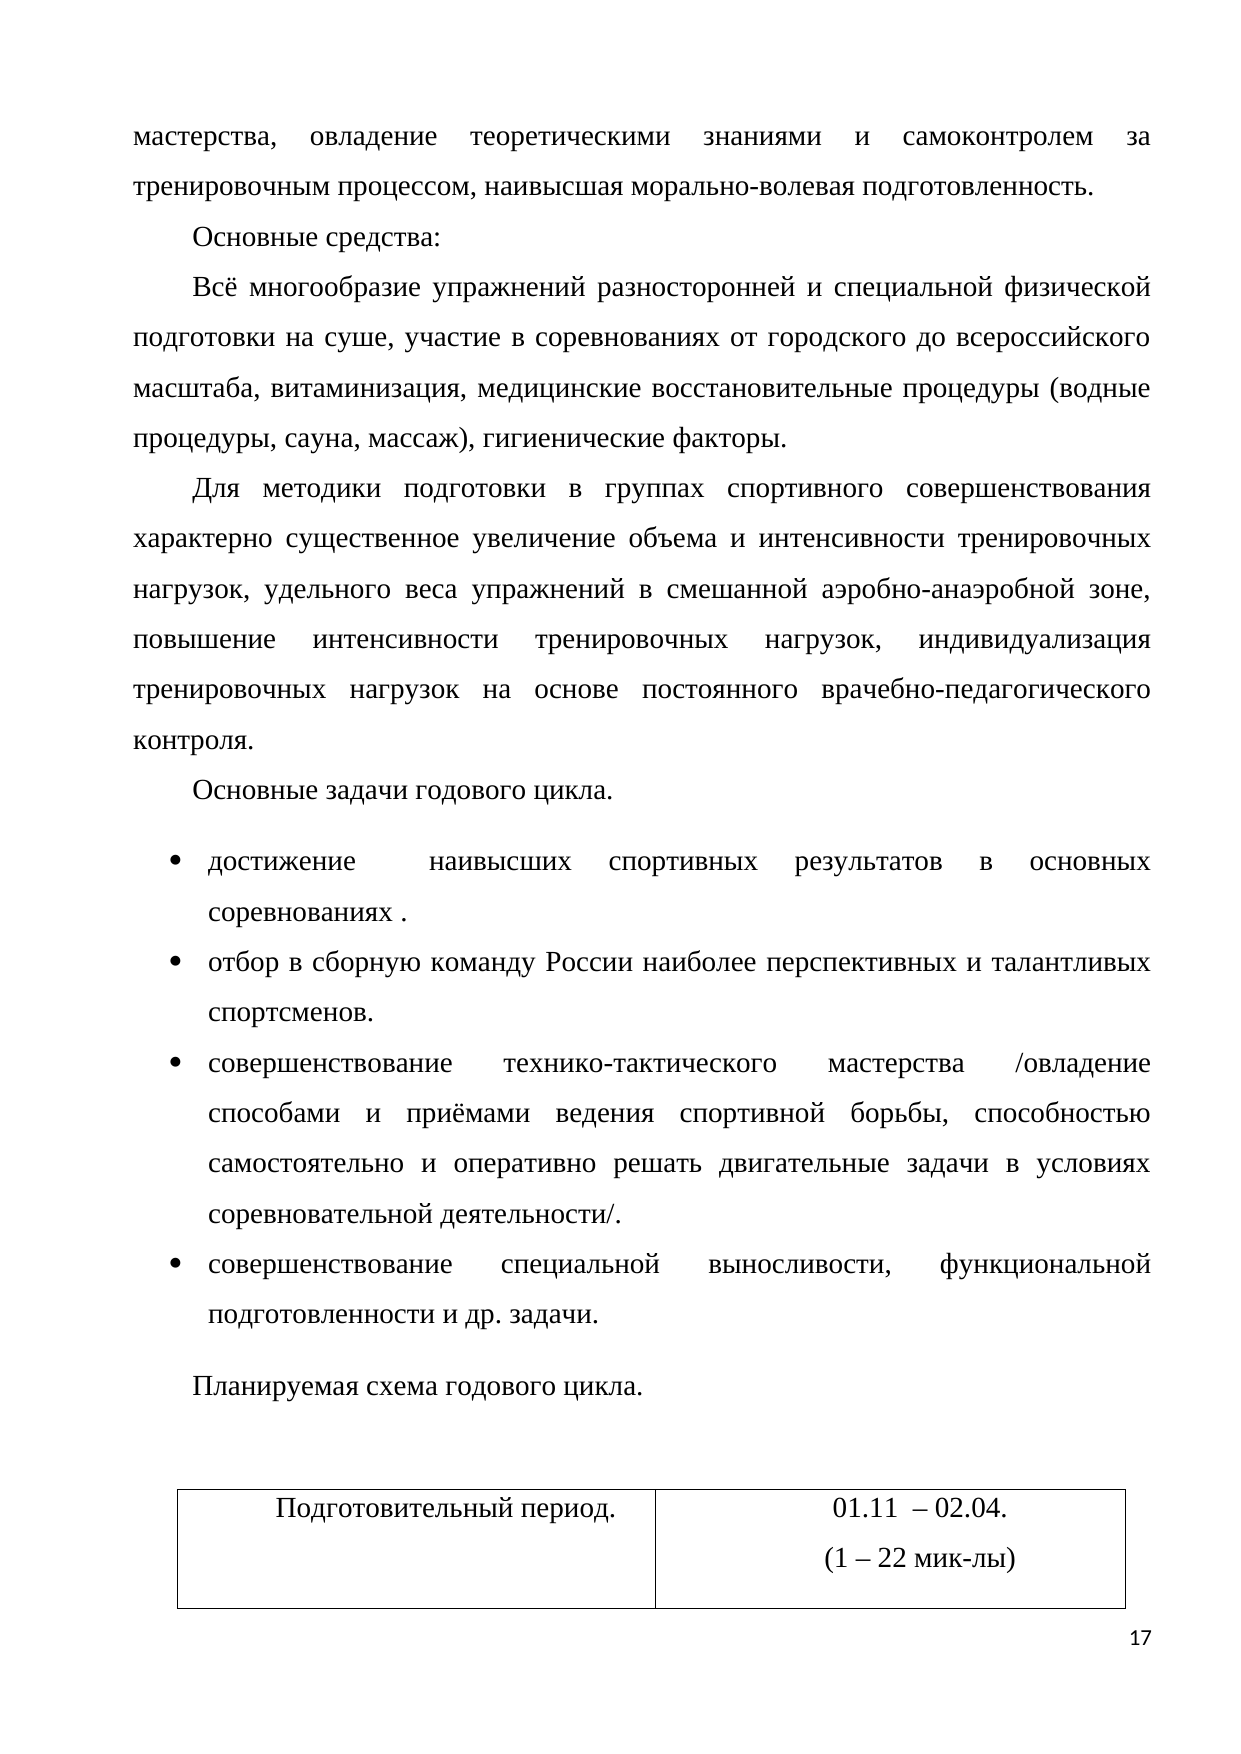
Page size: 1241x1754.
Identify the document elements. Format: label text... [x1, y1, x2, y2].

text Для методики подготовки в группах спортивного совершенствования характерно существенное увеличение объема и интенсивности тренировочных нагрузок, удельного веса упражнений в смешанной аэробно-анаэробной зоне, повышение интенсивности тренировочных нагрузок, индивидуализация тренировочных нагрузок на основе постоянного врачебно-педагогического контроля. [133, 470, 1152, 755]
list достижение наивысших спортивных результатов в основных соревнованиях . [170, 843, 1152, 927]
list отбор в сборную команду России наиболее перспективных и талантливых спортсменов. [170, 944, 1152, 1028]
list совершенствование технико-тактического мастерства /овладение способами и приёмами ведения спортивной борьбы, способностью самостоятельно и оперативно решать двигательные задачи в условиях соревновательной деятельности/. [170, 1045, 1152, 1229]
text Основные средства: [133, 219, 1152, 252]
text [133, 118, 1152, 202]
text Всё многообразие упражнений разносторонней и специальной физической подготовки на суше, участие в соревнованиях от городского до всероссийского масштаба, витаминизация, медицинские восстановительные процедуры (водные процедуры, сауна, массаж), гигиенические факторы. [133, 269, 1152, 453]
list совершенствование специальной выносливости, функциональной подготовленности и др. задачи. [170, 1246, 1152, 1330]
text Планируемая схема годового цикла. [133, 1368, 1152, 1401]
text Основные задачи годового цикла. [133, 772, 1152, 806]
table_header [178, 1490, 655, 1608]
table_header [656, 1490, 1125, 1608]
